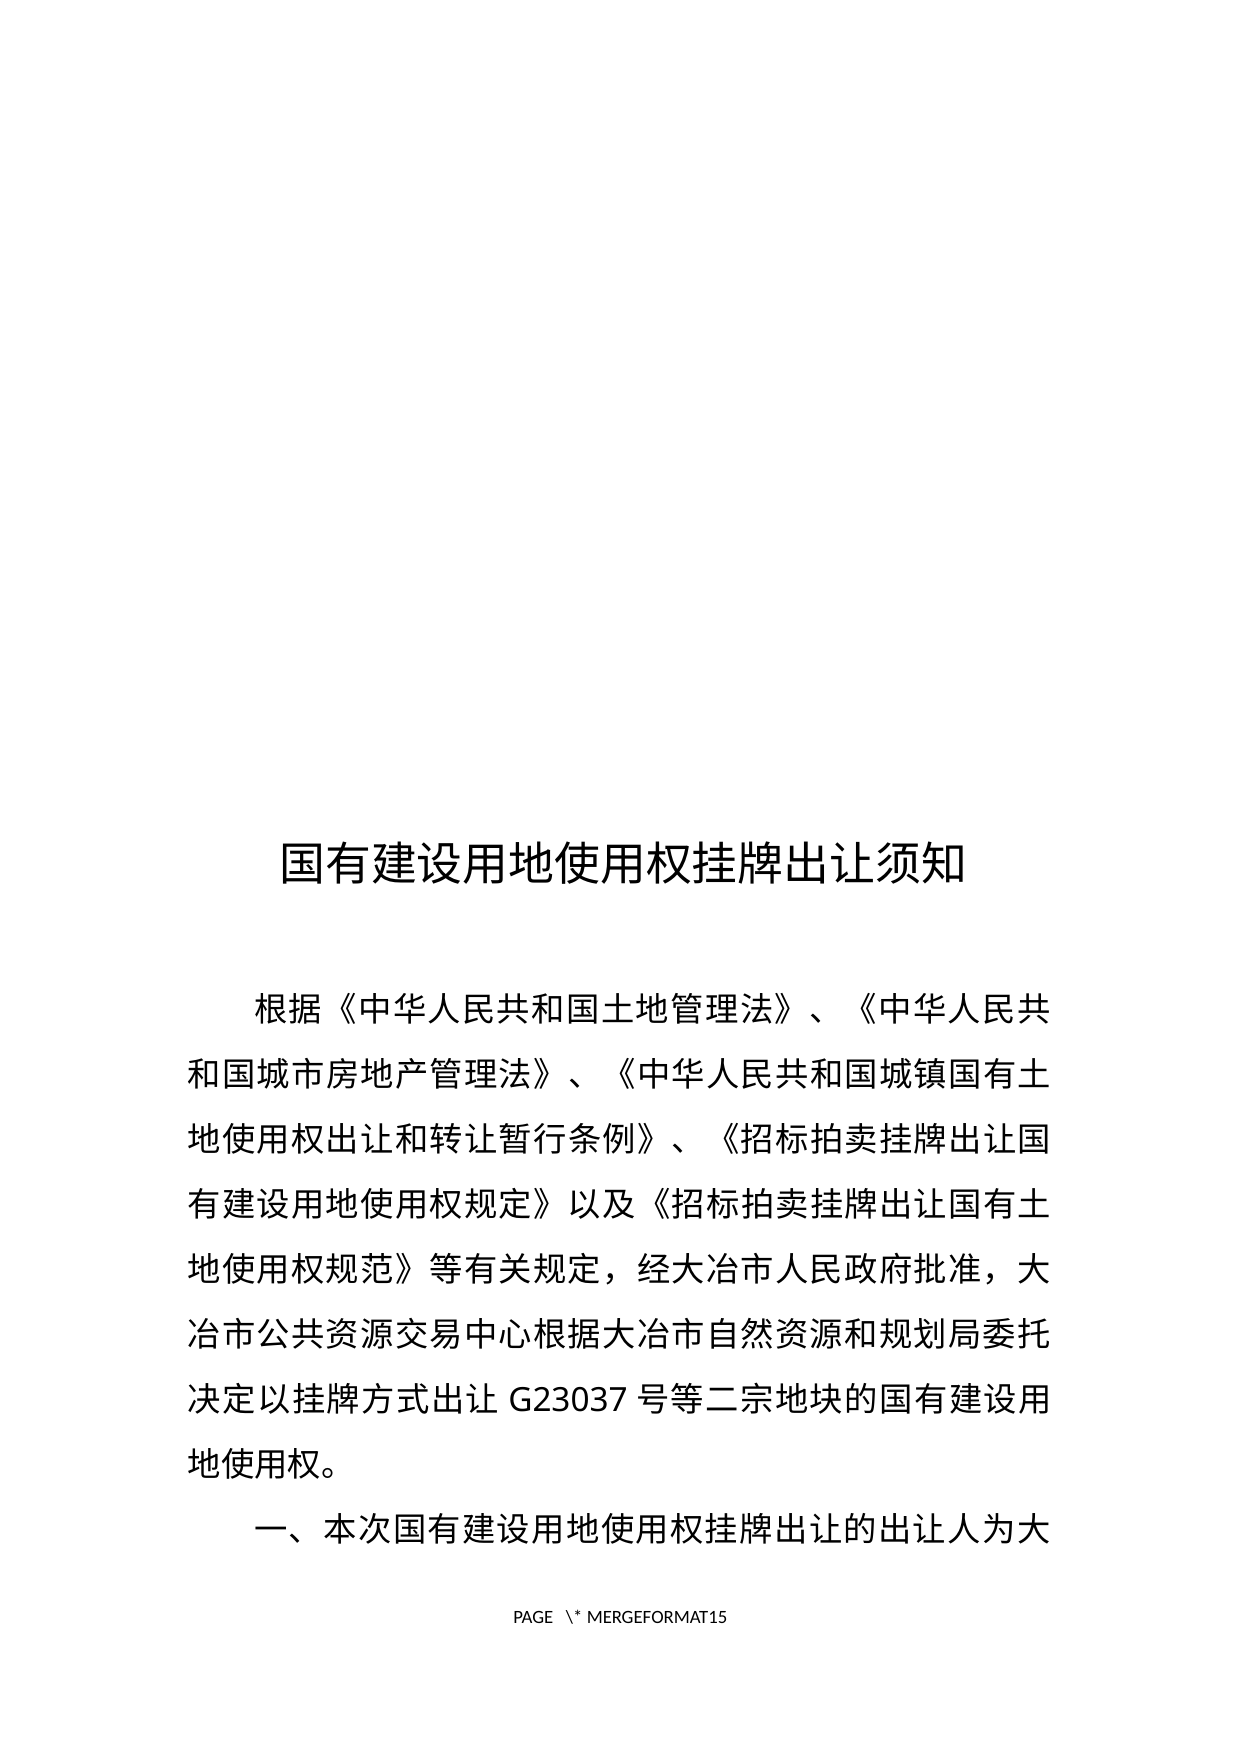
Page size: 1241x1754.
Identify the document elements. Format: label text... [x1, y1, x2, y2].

text 根据《中华人民共和国土地管理法》、《中华人民共和国城市房地产管理法》、《中华人民共和国城镇国有土地使用权出让和转让暂行条例》、《招标拍卖挂牌出让国有建设用地使用权规定》以及《招标拍卖挂牌出让国有土地使用权规范》等有关规定，经大冶市人民政府批准，大冶市公共资源交易中心根据大冶市自然资源和规划局委托决定以挂牌方式出让G23037号等二宗地块的国有建设用地使用权。 [187, 974, 1053, 1494]
text 国有建设用地使用权挂牌出让须知 [187, 812, 1053, 909]
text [187, 1494, 1053, 1559]
